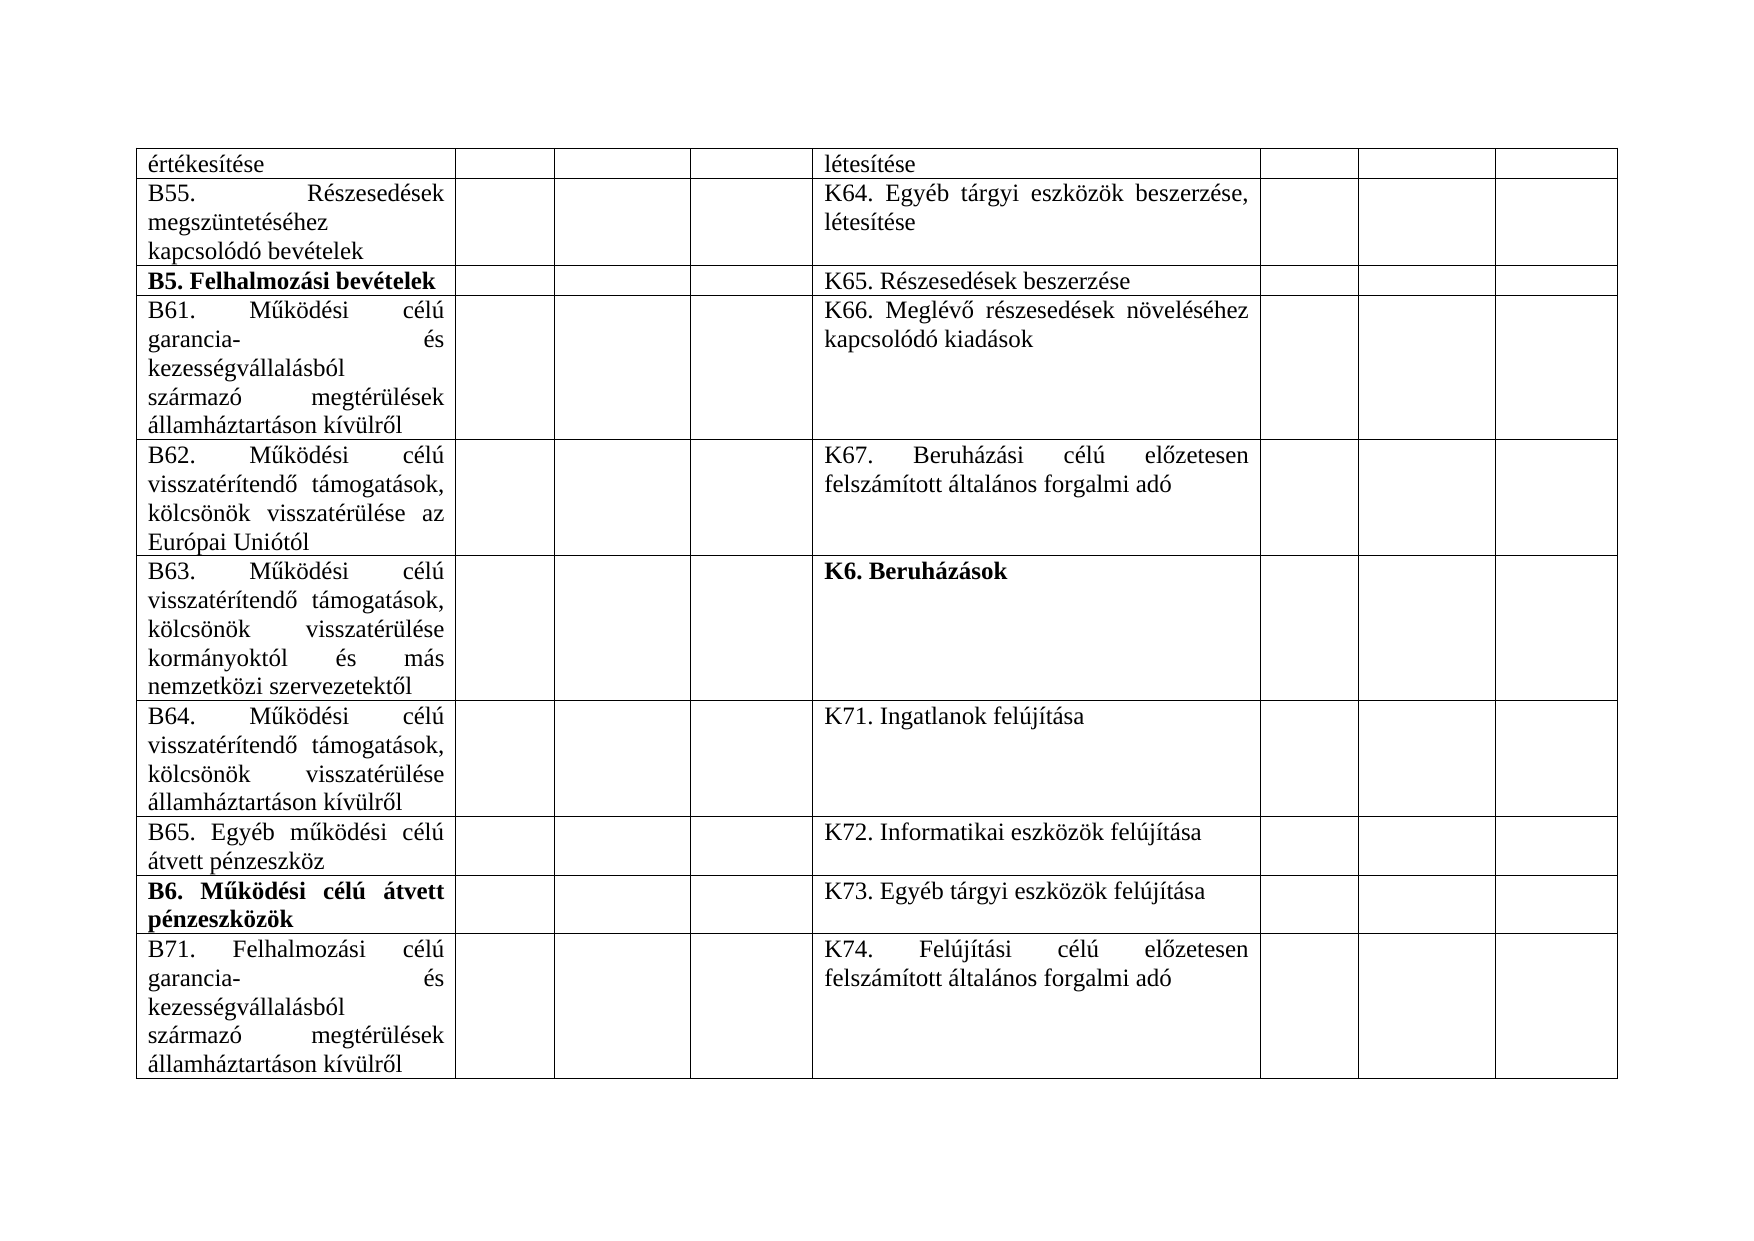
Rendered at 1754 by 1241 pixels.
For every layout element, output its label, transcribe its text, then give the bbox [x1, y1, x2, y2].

table_cell [691, 296, 812, 439]
table_cell [1496, 934, 1617, 1078]
table_cell K73. Egyéb tárgyi eszközök felújítása [813, 876, 1260, 933]
table_cell B62. Működési célú visszatérítendő támogatások, kölcsönök visszatérülése az Európai Uniótól [137, 440, 455, 555]
table_cell [1496, 876, 1617, 933]
table_cell [1261, 296, 1358, 439]
table_cell [1496, 440, 1617, 555]
table_cell [1261, 440, 1358, 555]
table_cell [1359, 266, 1495, 294]
table_cell [1359, 296, 1495, 439]
table_cell [1261, 817, 1358, 875]
table_cell [1496, 266, 1617, 294]
table_cell [456, 149, 554, 177]
table_cell [555, 266, 690, 294]
table_cell B63. Működési célú visszatérítendő támogatások, kölcsönök visszatérülése kormányoktól és más nemzetközi szervezetektől [137, 556, 455, 700]
table_cell [555, 817, 690, 875]
table_cell [1359, 934, 1495, 1078]
table_cell [691, 876, 812, 933]
table_cell [691, 266, 812, 294]
table_cell [456, 296, 554, 439]
table_cell [555, 296, 690, 439]
table_cell [691, 701, 812, 816]
table_cell [555, 440, 690, 555]
table_cell K64. Egyéb tárgyi eszközök beszerzése, létesítése [813, 179, 1260, 265]
table_cell [456, 440, 554, 555]
table_cell B55. Részesedések megszüntetéséhez kapcsolódó bevételek [137, 179, 455, 265]
table_cell [1496, 817, 1617, 875]
table_cell [1261, 179, 1358, 265]
table_cell [555, 179, 690, 265]
table_cell [456, 934, 554, 1078]
table_cell [1261, 701, 1358, 816]
table_cell [555, 149, 690, 177]
table_cell [691, 440, 812, 555]
table_cell [1261, 266, 1358, 294]
table_cell [555, 934, 690, 1078]
table_cell [691, 179, 812, 265]
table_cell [137, 149, 455, 177]
table_cell [691, 817, 812, 875]
table_cell [456, 817, 554, 875]
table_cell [813, 149, 1260, 177]
table_cell B61. Működési célú garancia- és kezességvállalásból származó megtérülések államháztartáson kívülről [137, 296, 455, 439]
table_cell B6. Működési célú átvett pénzeszközök [137, 876, 455, 933]
table_cell [555, 876, 690, 933]
table_cell [456, 876, 554, 933]
table_cell [456, 556, 554, 700]
table_cell [1261, 556, 1358, 700]
table_cell [1261, 876, 1358, 933]
table_cell [1496, 149, 1617, 177]
table_cell [1496, 556, 1617, 700]
table_cell [456, 266, 554, 294]
table_cell [1496, 296, 1617, 439]
table_cell [1359, 556, 1495, 700]
table_cell B71. Felhalmozási célú garancia- és kezességvállalásból származó megtérülések államháztartáson kívülről [137, 934, 455, 1078]
table_cell [1359, 701, 1495, 816]
table_cell [1359, 149, 1495, 177]
table_cell [691, 556, 812, 700]
table_cell [1261, 934, 1358, 1078]
table_cell K74. Felújítási célú előzetesen felszámított általános forgalmi adó [813, 934, 1260, 1078]
table_cell B5. Felhalmozási bevételek [137, 266, 455, 294]
table_cell [1359, 179, 1495, 265]
table_cell K72. Informatikai eszközök felújítása [813, 817, 1260, 875]
table_cell K66. Meglévő részesedések növeléséhez kapcsolódó kiadások [813, 296, 1260, 439]
table_cell B65. Egyéb működési célú átvett pénzeszköz [137, 817, 455, 875]
table_cell [691, 934, 812, 1078]
table_cell B64. Működési célú visszatérítendő támogatások, kölcsönök visszatérülése államháztartáson kívülről [137, 701, 455, 816]
table_cell [1359, 440, 1495, 555]
table_cell [1496, 179, 1617, 265]
table_cell [555, 556, 690, 700]
table_cell [555, 701, 690, 816]
table_cell [1359, 876, 1495, 933]
table_cell [456, 179, 554, 265]
table_cell K65. Részesedések beszerzése [813, 266, 1260, 294]
table_cell K6. Beruházások [813, 556, 1260, 700]
table_cell [456, 701, 554, 816]
table_cell K71. Ingatlanok felújítása [813, 701, 1260, 816]
table_cell [1359, 817, 1495, 875]
table_cell [691, 149, 812, 177]
table_cell K67. Beruházási célú előzetesen felszámított általános forgalmi adó [813, 440, 1260, 555]
table_cell [1261, 149, 1358, 177]
table_cell [1496, 701, 1617, 816]
